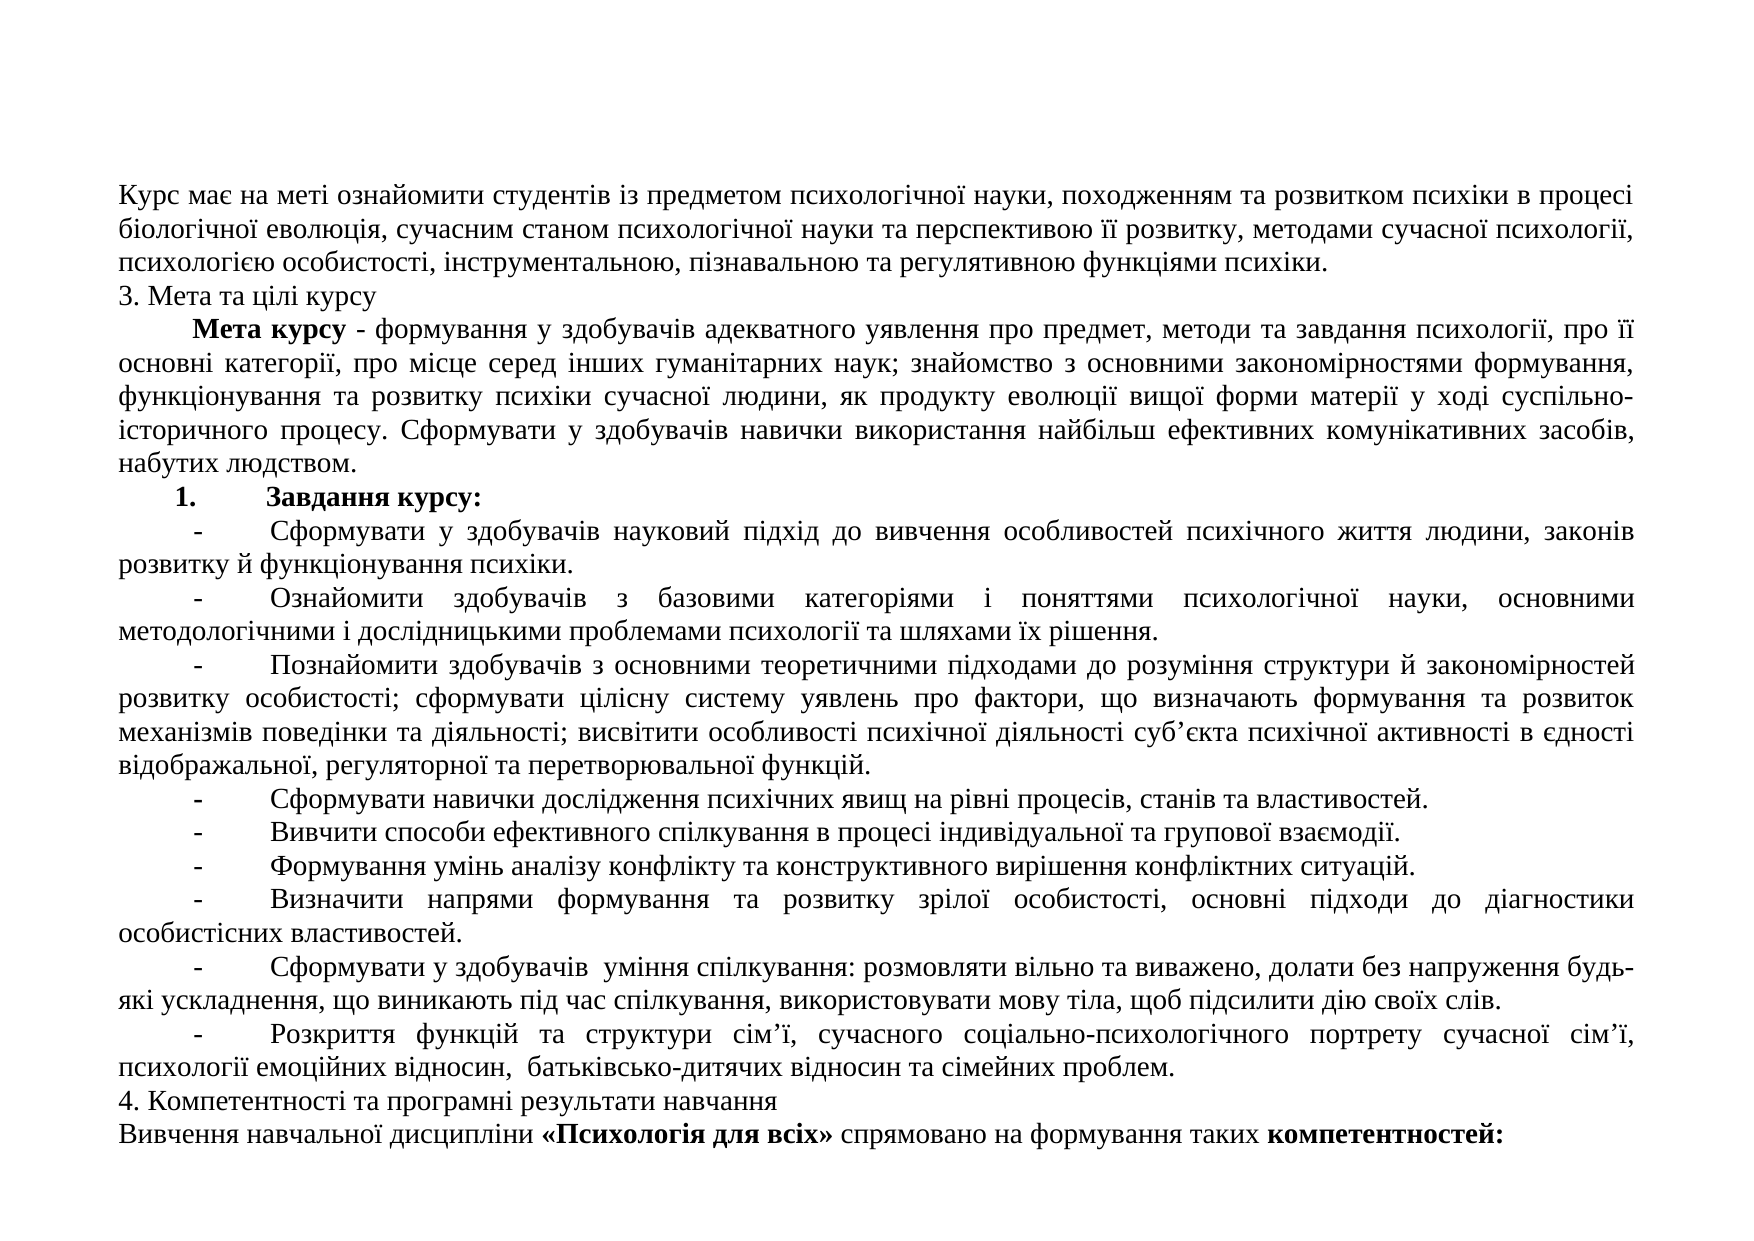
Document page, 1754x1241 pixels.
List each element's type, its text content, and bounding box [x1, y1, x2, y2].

list Ознайомити здобувачів з базовими категоріями і поняттями психологічної науки, основними методологічними і дослідницькими проблемами психології та шляхами їх рішення. [118, 580, 1636, 647]
list Формування умінь аналізу конфлікту та конструктивного вирішення конфліктних ситуацій. [118, 848, 1636, 882]
list Розкриття функцій та структури сім’ї, сучасного соціально-психологічного портрету сучасної сім’ї, психології емоційних відносин, батьківсько-дитячих відносин та сімейних проблем. [118, 1016, 1636, 1083]
list Сформувати у здобувачів науковий підхід до вивчення особливостей психічного життя людини, законів розвитку й функціонування психіки. [118, 513, 1636, 580]
list 4. Компетентності та програмні результати навчання [118, 1083, 1636, 1116]
list 3. Мета та цілі курсу [118, 278, 1636, 311]
list Вивчити способи ефективного спілкування в процесі індивідуальної та групової взаємодії. [118, 814, 1636, 848]
list Курс має на меті ознайомити студентів із предметом психологічної науки, походженням та розвитком психіки в процесі біологічної еволюція, сучасним станом психологічної науки та перспективою її розвитку, методами сучасної психології, психологією особистості, інструментальною, пізнавальною та регулятивною функціями психіки. [118, 177, 1636, 278]
list Визначити напрями формування та розвитку зрілої особистості, основні підходи до діагностики особистісних властивостей. [118, 882, 1636, 949]
text Завдання курсу: [118, 479, 1636, 513]
list Мета курсу - формування у здобувачів адекватного уявлення про предмет, методи та завдання психології, про її основні категорії, про місце серед інших гуманітарних наук; знайомство з основними закономірностями формування, функціонування та розвитку психіки сучасної людини, як продукту еволюції вищої форми матерії у ході суспільно-історичного процесу. Сформувати у здобувачів навички використання найбільш ефективних комунікативних засобів, набутих людством. [118, 311, 1636, 479]
list Сформувати навички дослідження психічних явищ на рівні процесів, станів та властивостей. [118, 781, 1636, 814]
list Вивчення навчальної дисципліни «Психологія для всіх» спрямовано на формування таких компетентностей: [118, 1116, 1636, 1150]
list Сформувати у здобувачів уміння спілкування: розмовляти вільно та виважено, долати без напруження будь-які ускладнення, що виникають під час спілкування, використовувати мову тіла, щоб підсилити дію своїх слів. [118, 949, 1636, 1016]
list Познайомити здобувачів з основними теоретичними підходами до розуміння структури й закономірностей розвитку особистості; сформувати цілісну систему уявлень про фактори, що визначають формування та розвиток механізмів поведінки та діяльності; висвітити особливості психічної діяльності суб’єкта психічної активності в єдності відображальної, регуляторної та перетворювальної функцій. [118, 647, 1636, 781]
